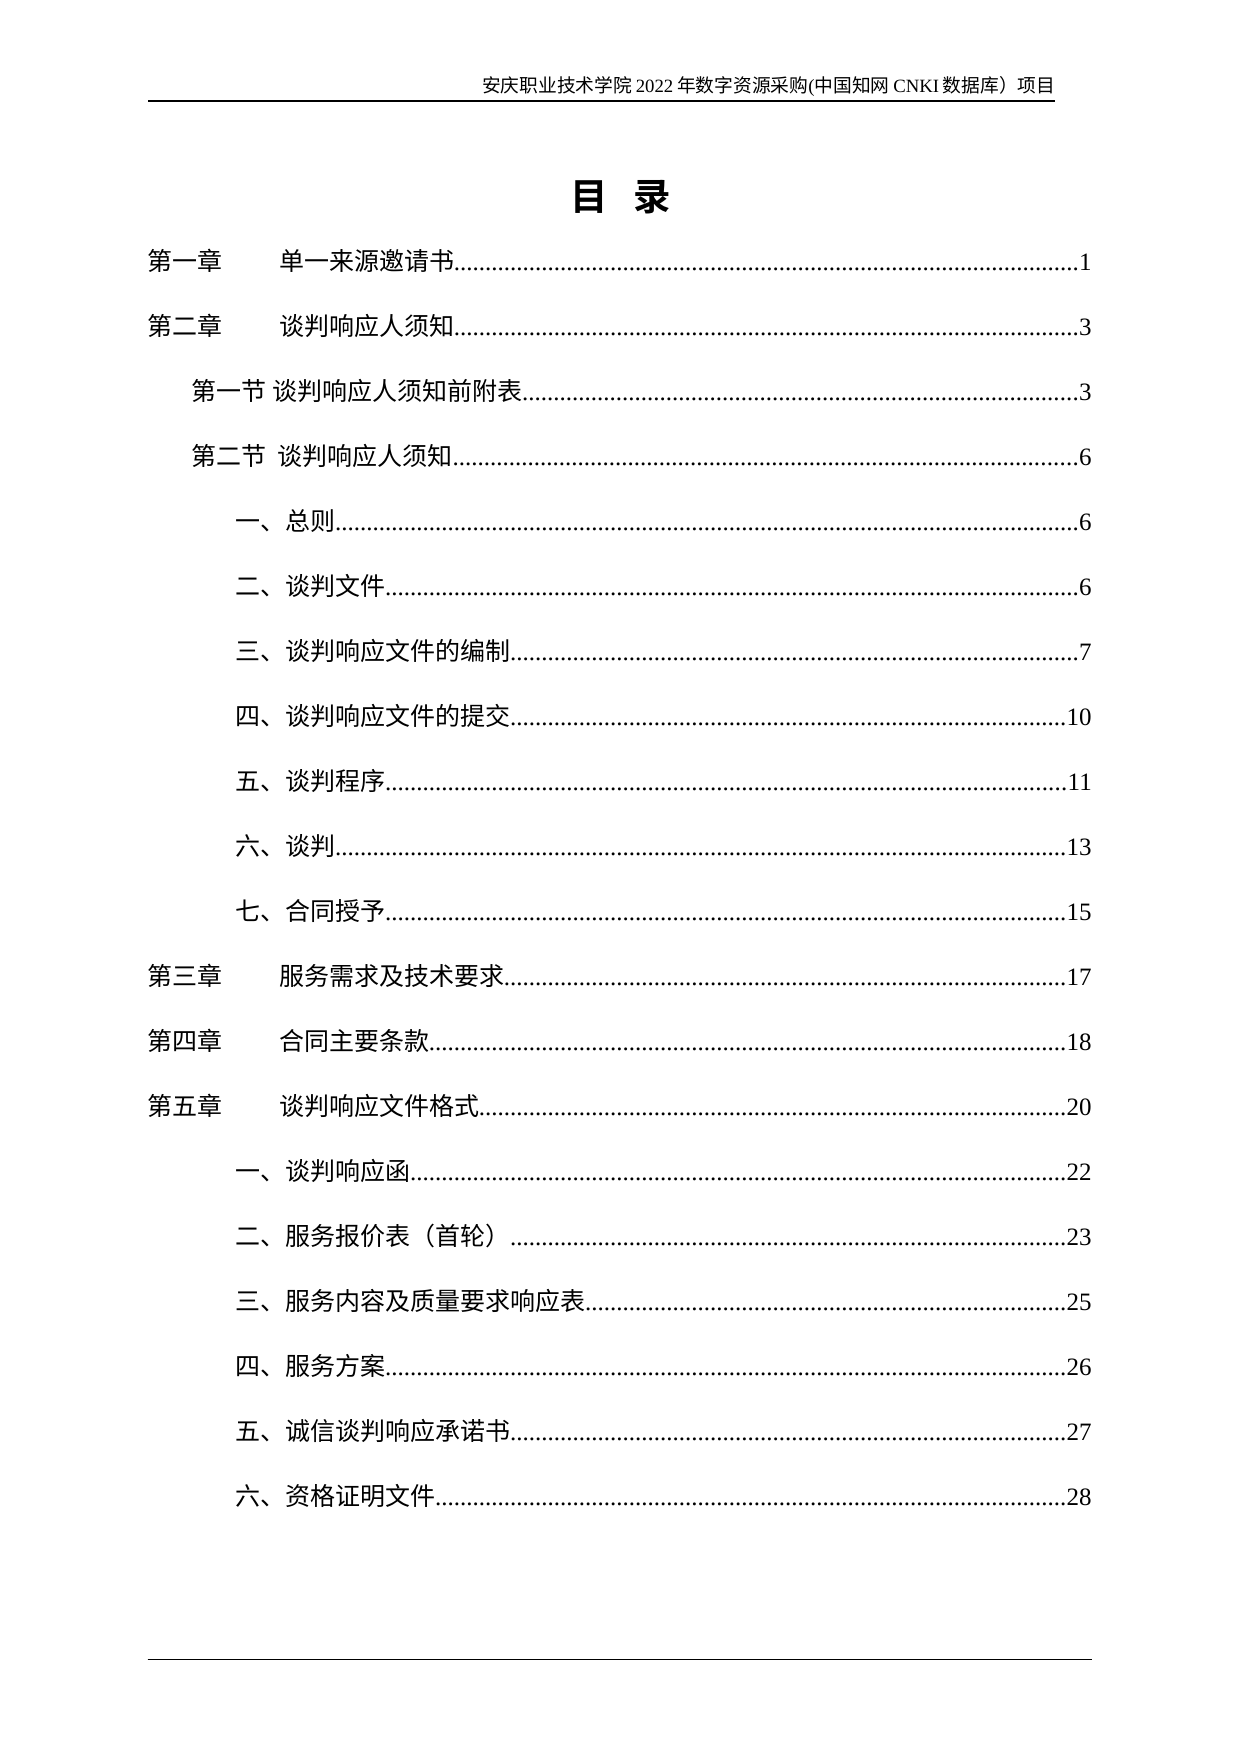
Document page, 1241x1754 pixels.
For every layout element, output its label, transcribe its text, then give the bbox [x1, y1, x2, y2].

text 三、谈判响应文件的编制 7 [235, 617, 1092, 682]
text 目 录 [148, 162, 1092, 227]
text 第四章 合同主要条款 18 [148, 1007, 1092, 1072]
text 一、总则 6 [235, 487, 1092, 552]
text 四、谈判响应文件的提交 10 [235, 682, 1092, 747]
text 二、谈判文件 6 [235, 552, 1092, 617]
text 第二章 谈判响应人须知 3 [148, 292, 1092, 357]
text 二、服务报价表（首轮） 23 [235, 1202, 1092, 1267]
text 六、谈判 13 [235, 812, 1092, 877]
text 三、服务内容及质量要求响应表 25 [235, 1267, 1092, 1332]
text 五、诚信谈判响应承诺书 27 [235, 1397, 1092, 1462]
text 第三章 服务需求及技术要求 17 [148, 942, 1092, 1007]
text 一、谈判响应函 22 [235, 1137, 1092, 1202]
text 四、服务方案 26 [235, 1332, 1092, 1397]
text 第一章 单一来源邀请书 1 [148, 227, 1092, 292]
text 七、合同授予 15 [235, 877, 1092, 942]
text 第一节 谈判响应人须知前附表 3 [191, 357, 1092, 422]
text 五、谈判程序 11 [235, 747, 1092, 812]
text 第二节 谈判响应人须知 6 [191, 422, 1092, 487]
text 六、资格证明文件 28 [235, 1462, 1092, 1527]
text 第五章 谈判响应文件格式 20 [148, 1072, 1092, 1137]
